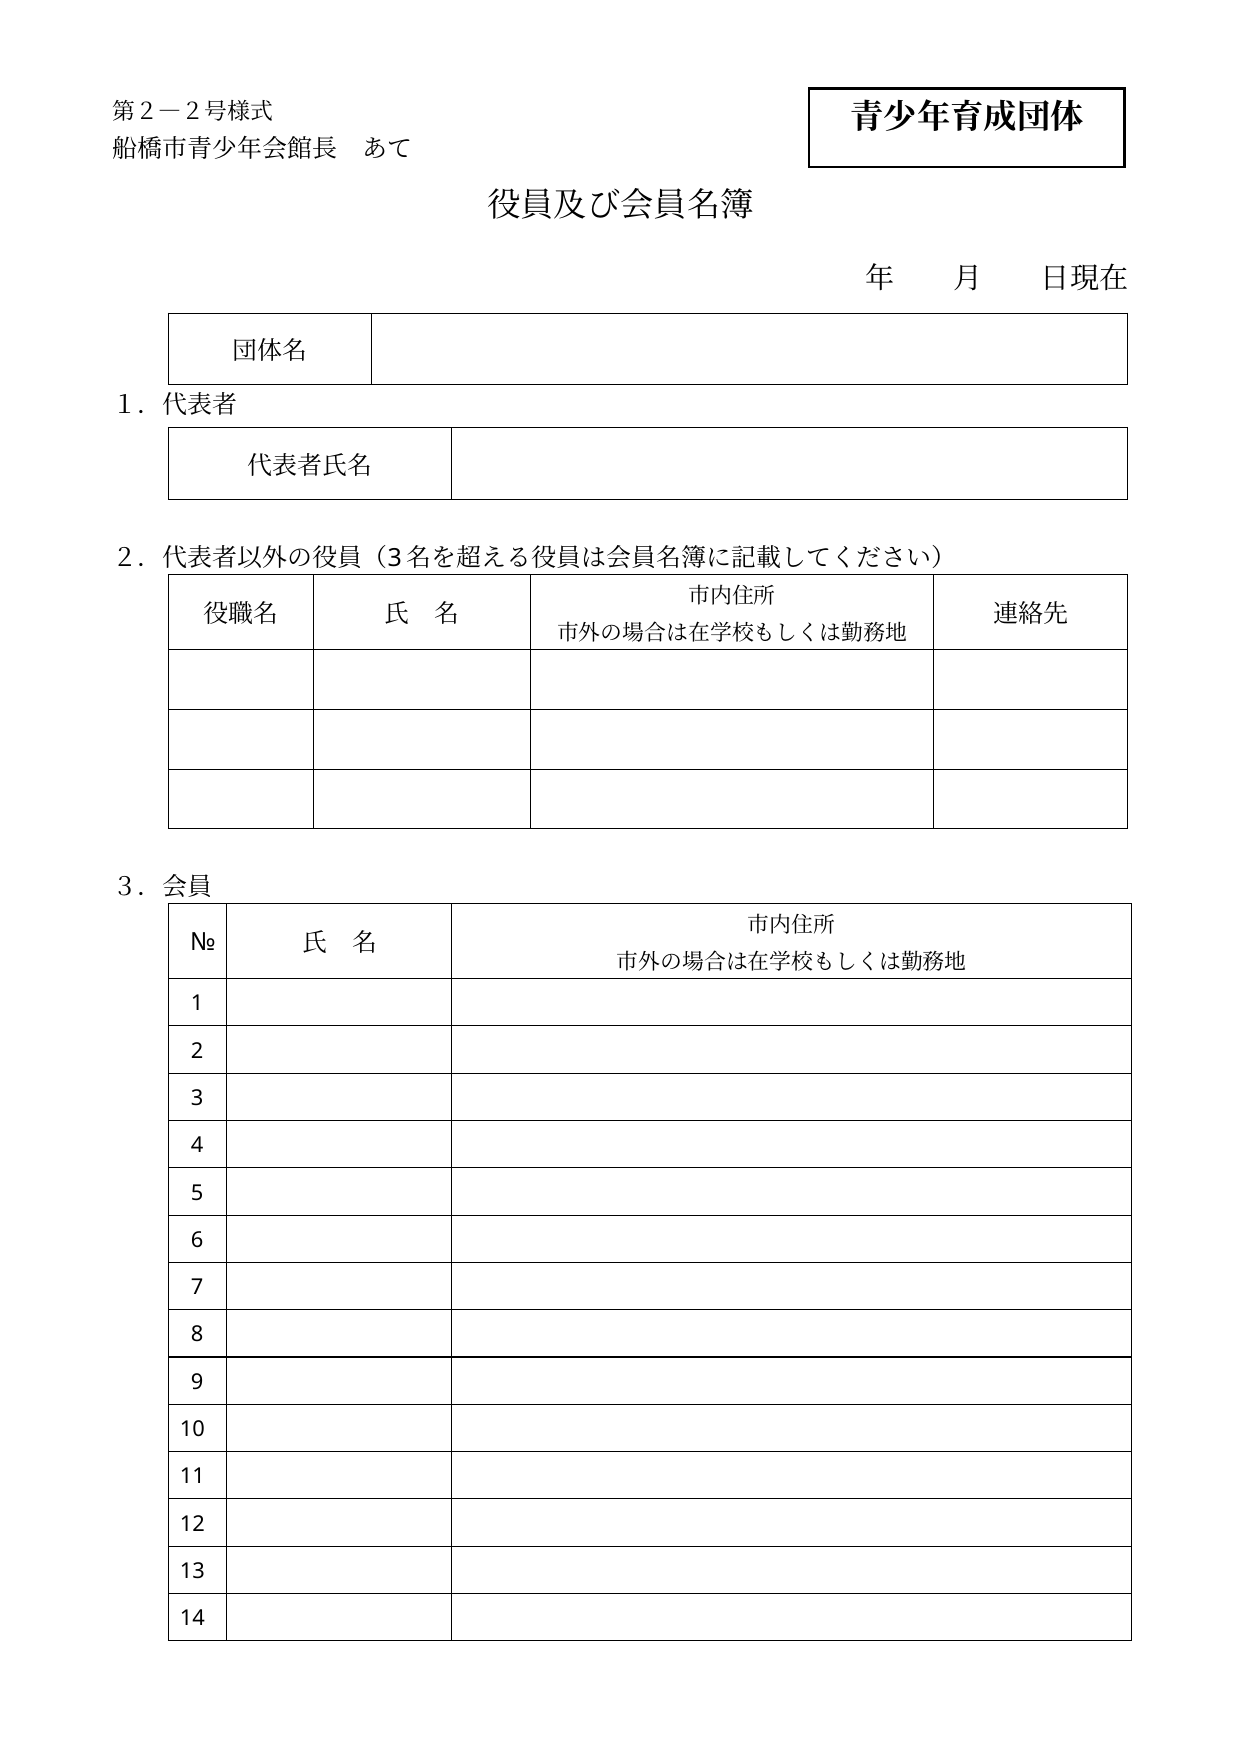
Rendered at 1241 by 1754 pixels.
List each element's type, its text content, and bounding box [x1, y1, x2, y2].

text 第２―２号様式 [112, 91, 808, 128]
table_cell 12 [169, 1499, 226, 1546]
table_cell [227, 1547, 451, 1593]
table_header [452, 428, 1127, 499]
table_cell [452, 1547, 1131, 1593]
table_cell 9 [169, 1358, 226, 1404]
table_cell [452, 1310, 1131, 1356]
table_cell [227, 1263, 451, 1309]
text ３．会員 [112, 866, 1128, 903]
table_cell [452, 1168, 1131, 1214]
table_cell [169, 710, 313, 768]
table_cell [314, 770, 530, 828]
table_cell [452, 1121, 1131, 1167]
table_cell [227, 1405, 451, 1451]
table_header [372, 314, 1127, 383]
table_cell [934, 650, 1127, 709]
table_cell [531, 650, 933, 709]
table_cell [227, 1452, 451, 1498]
table_cell [452, 1216, 1131, 1262]
table_cell [169, 770, 313, 828]
table_cell [314, 710, 530, 768]
table_cell [452, 1026, 1131, 1073]
table_cell [227, 979, 451, 1025]
table_cell [452, 1594, 1131, 1640]
text 役員及び会員名簿 [112, 165, 1128, 239]
table_cell [314, 650, 530, 709]
table_header 代表者氏名 [169, 428, 451, 499]
table_header 連絡先 [934, 575, 1127, 649]
table_cell 2 [169, 1026, 226, 1073]
table_header 市内住所 市外の場合は在学校もしくは勤務地 [452, 904, 1131, 978]
table_cell [452, 1358, 1131, 1404]
table_cell 1 [169, 979, 226, 1025]
table_cell 11 [169, 1452, 226, 1498]
table_header 市内住所 市外の場合は在学校もしくは勤務地 [531, 575, 933, 649]
table_cell [934, 710, 1127, 768]
table_cell [934, 770, 1127, 828]
table_cell [227, 1216, 451, 1262]
table_cell 6 [169, 1216, 226, 1262]
table_cell [227, 1594, 451, 1640]
table_cell [227, 1074, 451, 1120]
table_cell 13 [169, 1547, 226, 1593]
text ２．代表者以外の役員（3名を超える役員は会員名簿に記載してください） [112, 537, 1128, 574]
table_cell [531, 770, 933, 828]
table_cell 8 [169, 1310, 226, 1356]
text 年 月 日現在 [112, 239, 1128, 313]
table_header № [169, 904, 226, 978]
table_header 団体名 [169, 314, 371, 383]
table_cell [452, 1405, 1131, 1451]
table_cell 5 [169, 1168, 226, 1214]
table_cell [452, 1074, 1131, 1120]
table_cell [227, 1026, 451, 1073]
table_cell [227, 1168, 451, 1214]
table_cell [452, 1263, 1131, 1309]
table_header 役職名 [169, 575, 313, 649]
table_cell [452, 1499, 1131, 1546]
table_cell [227, 1310, 451, 1356]
table_cell [531, 710, 933, 768]
table_cell 7 [169, 1263, 226, 1309]
table_cell [227, 1121, 451, 1167]
table_cell [169, 650, 313, 709]
text １．代表者 [112, 384, 1128, 421]
table_header 氏 名 [314, 575, 530, 649]
table_cell 4 [169, 1121, 226, 1167]
table_cell 10 [169, 1405, 226, 1451]
table_cell [452, 979, 1131, 1025]
text 船橋市青少年会館長 あて [112, 128, 808, 165]
table_cell [227, 1499, 451, 1546]
table_cell 3 [169, 1074, 226, 1120]
table_cell 14 [169, 1594, 226, 1640]
table_cell [227, 1358, 451, 1404]
table_header 氏 名 [227, 904, 451, 978]
table_cell [452, 1452, 1131, 1498]
